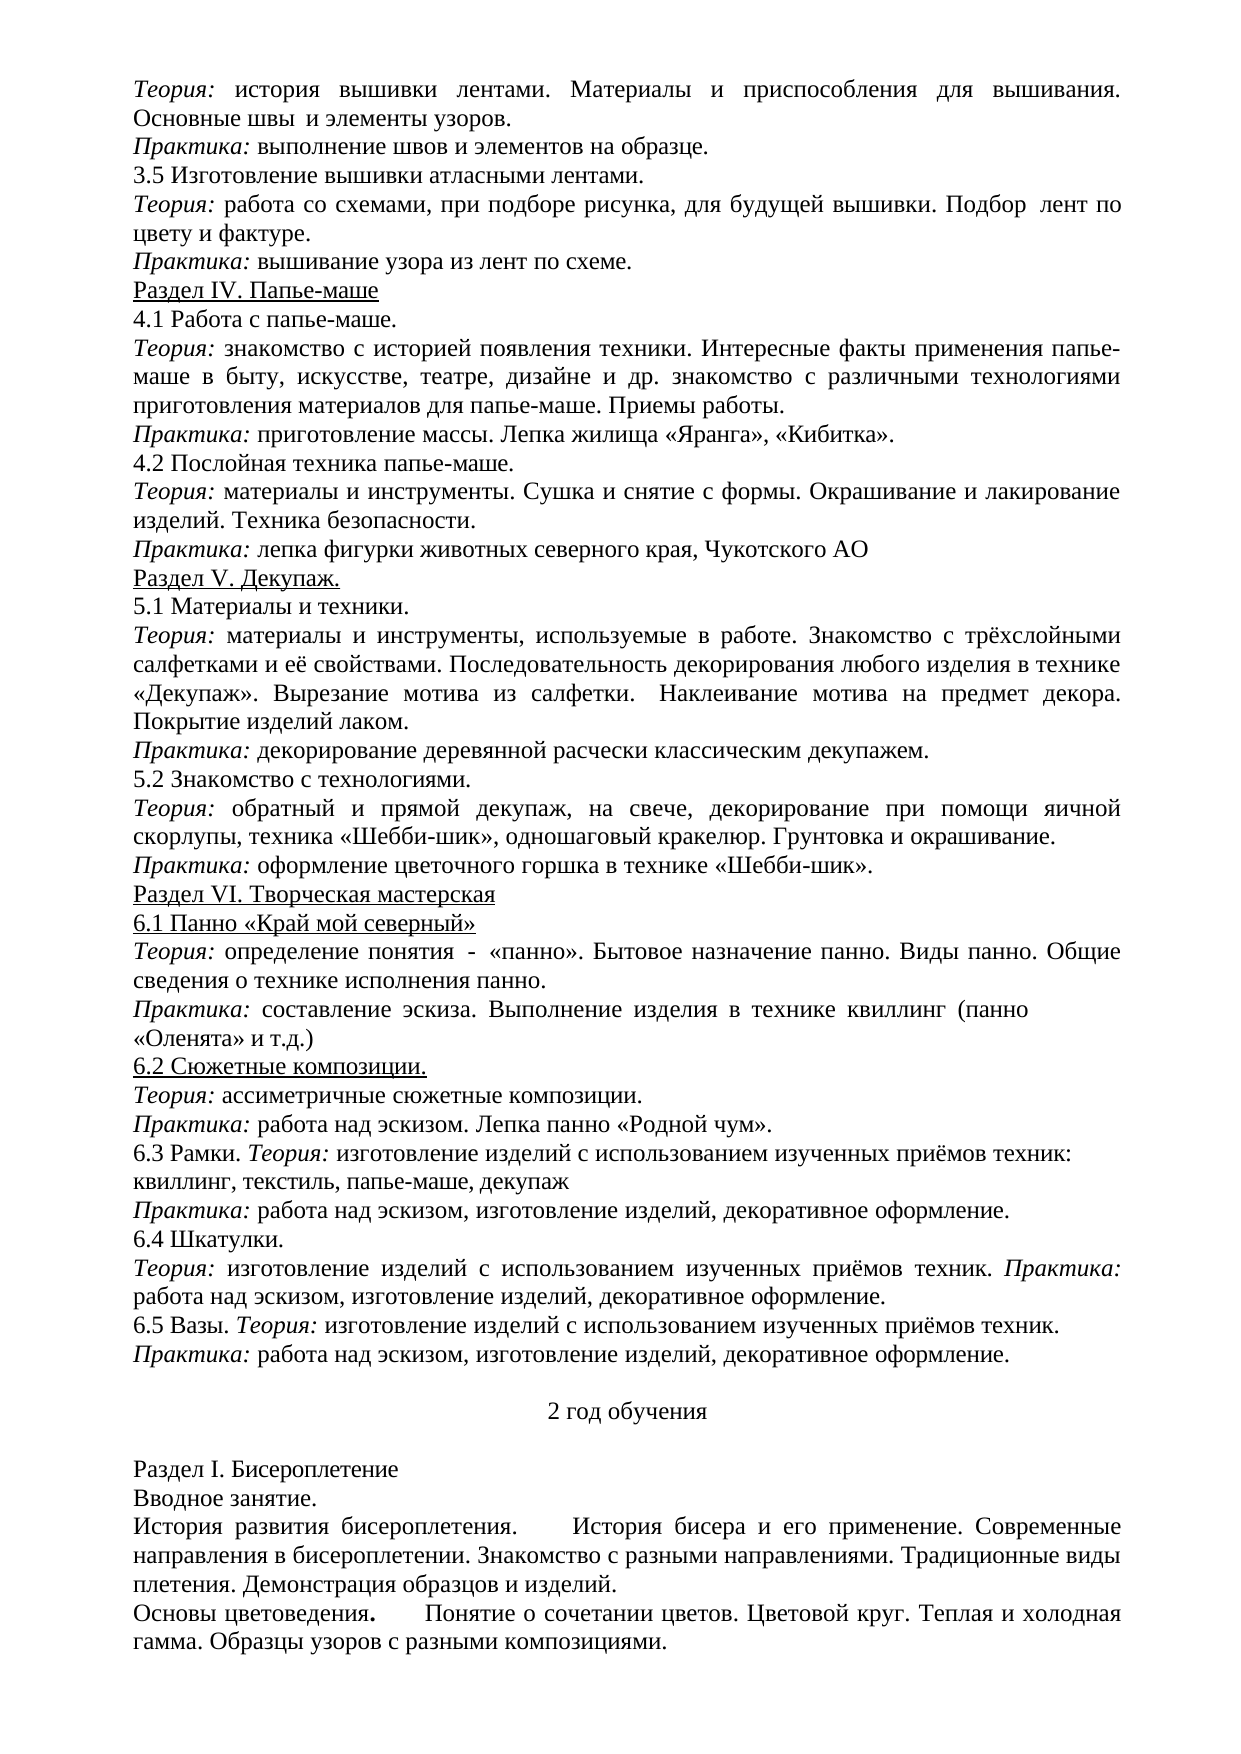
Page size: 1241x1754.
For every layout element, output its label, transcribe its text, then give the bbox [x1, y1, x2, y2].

text Раздел V. Декупаж. [133, 563, 1122, 591]
text Практика: работа над эскизом, изготовление изделий, декоративное оформление. [133, 1195, 1122, 1224]
text квиллинг, текстиль, папье-маше, декупаж [133, 1166, 1122, 1195]
text «Оленята» и т.д.) [133, 1023, 1122, 1051]
text Практика: лепка фигурки животных северного края, Чукотского АО [133, 534, 1122, 563]
text Практика: оформление цветочного горшка в технике «Шебби-шик». [133, 850, 1122, 879]
text Теория: материалы и инструменты, используемые в работе. Знакомство с трёхслойными салфетками и её свойствами. Последовательность декорирования любого изделия в технике «Декупаж». Вырезание мотива из салфетки. Наклеивание мотива на предмет декора. Покрытие изделий лаком. [133, 620, 1122, 735]
text Теория: работа со схемами, при подборе рисунка, для будущей вышивки. Подбор лент по цвету и фактуре. [133, 189, 1122, 246]
text Основы цветоведения. Понятие о сочетании цветов. Цветовой круг. Теплая и холодная гамма. Образцы узоров с разными композициями. [133, 1598, 1122, 1655]
text Раздел I. Бисероплетение [133, 1454, 1122, 1483]
text 6.4 Шкатулки. [133, 1224, 1122, 1253]
text Раздел VI. Творческая мастерская [133, 879, 1122, 908]
text 5.2 Знакомство с технологиями. [133, 764, 1122, 793]
text Практика: работа над эскизом, изготовление изделий, декоративное оформление. [133, 1339, 1122, 1368]
text Практика: декорирование деревянной расчески классическим декупажем. [133, 735, 1122, 764]
text 6.3 Рамки. Теория: изготовление изделий с использованием изученных приёмов техник: [133, 1138, 1122, 1166]
text 4.1 Работа с папье-маше. [133, 304, 1122, 333]
text Теория: определение понятия - «панно». Бытовое назначение панно. Виды панно. Общие сведения о технике исполнения панно. [133, 936, 1122, 994]
text 6.2 Сюжетные композиции. [133, 1051, 1122, 1080]
text Теория: изготовление изделий с использованием изученных приёмов техник. Практика: работа над эскизом, изготовление изделий, декоративное оформление. [133, 1253, 1122, 1310]
text Практика: работа над эскизом. Лепка панно «Родной чум». [133, 1109, 1122, 1138]
text 4.2 Послойная техника папье-маше. [133, 448, 1122, 476]
text 2 год обучения [133, 1396, 1122, 1425]
text История развития бисероплетения. История бисера и его применение. Современные направления в бисероплетении. Знакомство с разными направлениями. Традиционные виды плетения. Демонстрация образцов и изделий. [133, 1511, 1122, 1598]
text 5.1 Материалы и техники. [133, 591, 1122, 620]
text 3.5 Изготовление вышивки атласными лентами. [133, 160, 1122, 189]
text Теория: материалы и инструменты. Сушка и снятие с формы. Окрашивание и лакирование изделий. Техника безопасности. [133, 476, 1122, 534]
text Теория: история вышивки лентами. Материалы и приспособления для вышивания. Основные швы и элементы узоров. [133, 74, 1122, 131]
text Практика: выполнение швов и элементов на образце. [133, 131, 1122, 160]
text Практика: составление эскиза. Выполнение изделия в технике квиллинг (панно [133, 994, 1122, 1023]
text Вводное занятие. [133, 1483, 1122, 1511]
text Раздел IV. Папье-маше [133, 275, 1122, 304]
text Теория: ассиметричные сюжетные композиции. [133, 1080, 1122, 1109]
text Практика: вышивание узора из лент по схеме. [133, 246, 1122, 275]
text 6.1 Панно «Край мой северный» [133, 908, 1122, 936]
text Теория: знакомство с историей появления техники. Интересные факты применения папье-маше в быту, искусстве, театре, дизайне и др. знакомство с различными технологиями приготовления материалов для папье-маше. Приемы работы. [133, 333, 1122, 419]
text 6.5 Вазы. Теория: изготовление изделий с использованием изученных приёмов техник. [133, 1310, 1122, 1339]
text Теория: обратный и прямой декупаж, на свече, декорирование при помощи яичной скорлупы, техника «Шебби-шик», одношаговый кракелюр. Грунтовка и окрашивание. [133, 793, 1122, 850]
text Практика: приготовление массы. Лепка жилища «Яранга», «Кибитка». [133, 419, 1122, 448]
